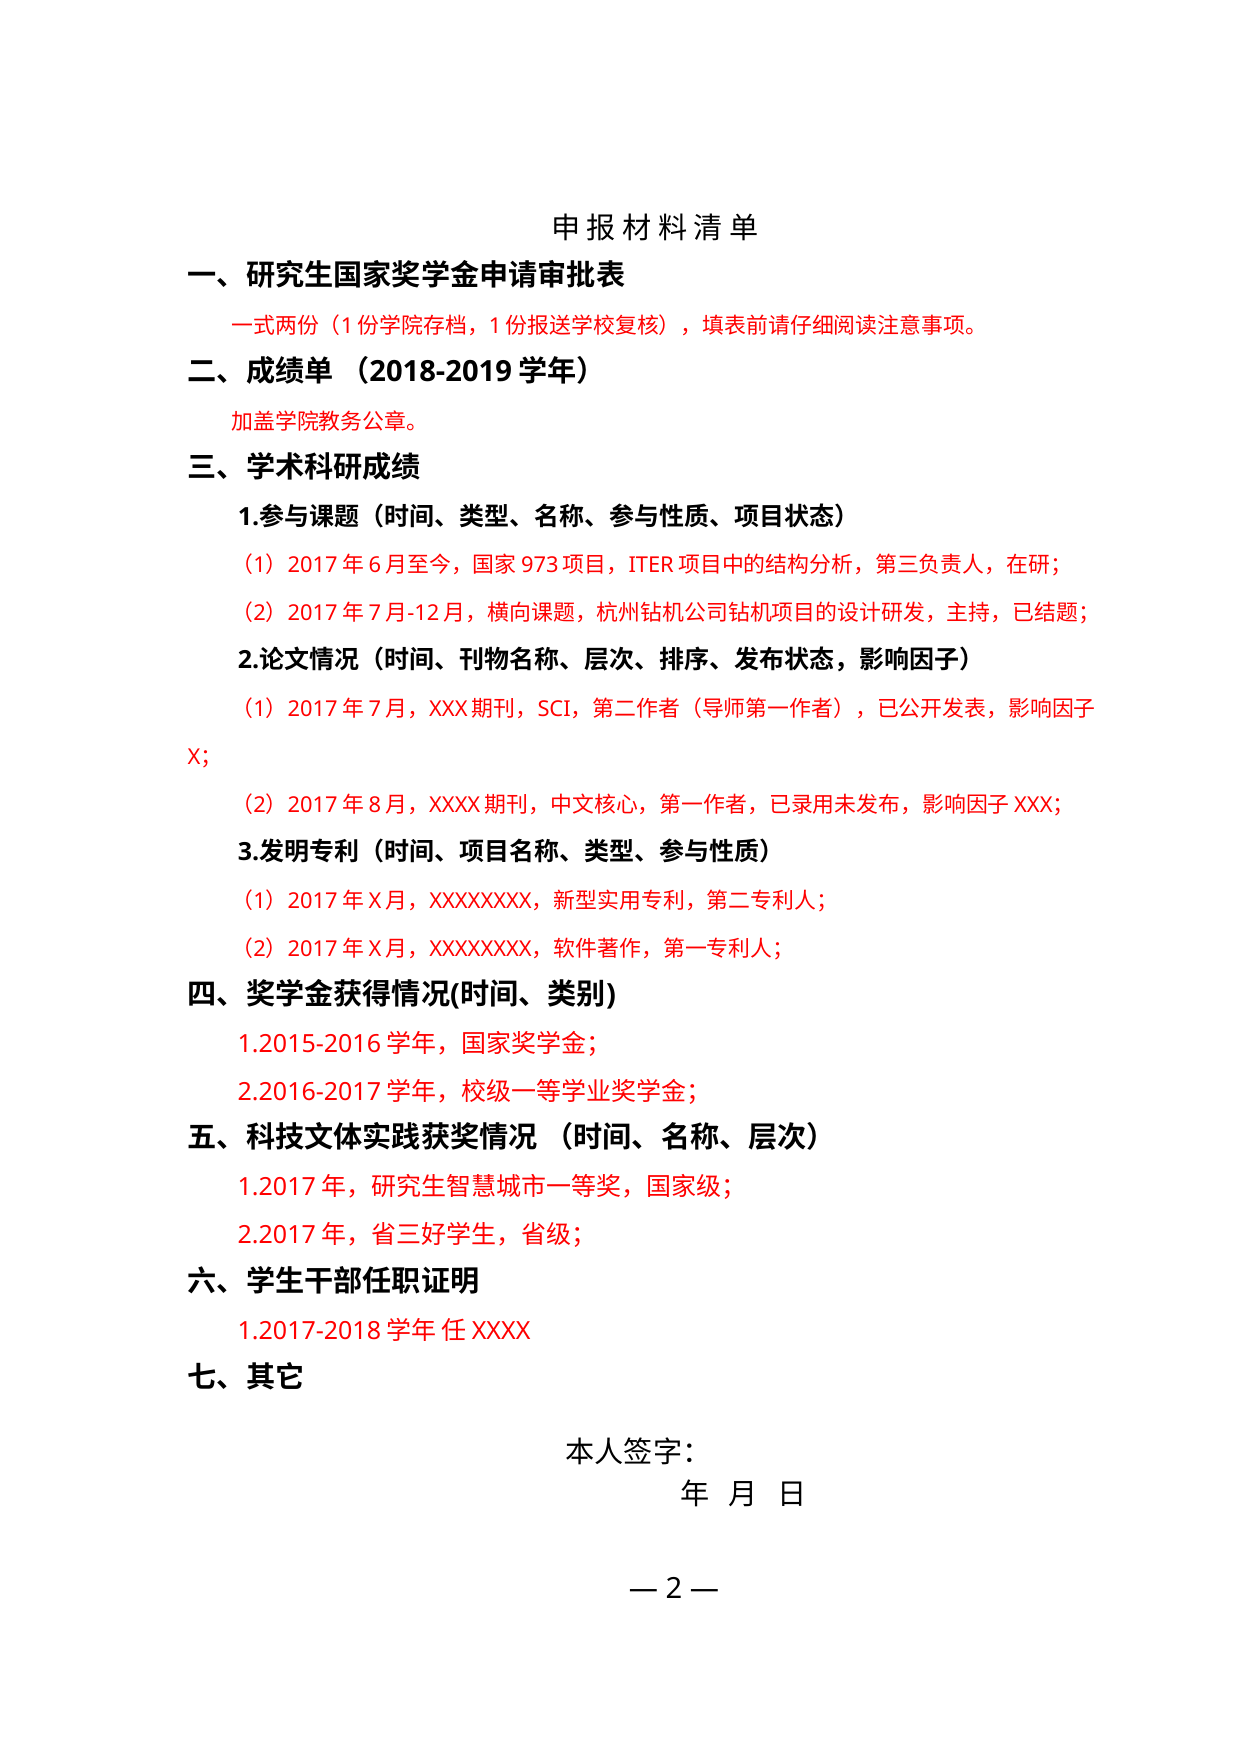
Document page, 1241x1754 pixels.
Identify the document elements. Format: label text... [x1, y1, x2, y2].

text 2.2016-2017学年，校级一等学业奖学金； [187, 1062, 1122, 1109]
text 七、其它 [187, 1349, 1122, 1397]
text （1）2017年6月至今，国家973项目，ITER项目中的结构分析，第三负责人，在研； [187, 534, 1122, 582]
text 三、学术科研成绩 [187, 439, 1122, 487]
text 1.2015-2016学年，国家奖学金； [187, 1014, 1122, 1062]
text 加盖学院教务公章。 [187, 391, 1122, 439]
text 五、科技文体实践获奖情况 （时间、名称、层次） [187, 1109, 1122, 1157]
text 1.2017-2018学年 任XXXX [187, 1301, 1122, 1349]
text （2）2017年X月，XXXXXXXX，软件著作，第一专利人； [187, 918, 1122, 966]
text 年 月 日 [187, 1471, 1064, 1513]
text （1）2017年X月，XXXXXXXX，新型实用专利，第二专利人； [187, 870, 1122, 918]
text 2.论文情况（时间、刊物名称、层次、排序、发布状态，影响因子） [187, 630, 1122, 678]
text 一式两份（1份学院存档，1份报送学校复核），填表前请仔细阅读注意事项。 [187, 295, 1122, 343]
text 1.2017年，研究生智慧城市一等奖，国家级； [187, 1157, 1122, 1205]
text 六、学生干部任职证明 [187, 1253, 1122, 1301]
text （2）2017年7月-12月，横向课题，杭州钻机公司钻机项目的设计研发，主持，已结题； [187, 582, 1122, 630]
text 3.发明专利（时间、项目名称、类型、参与性质） [187, 822, 1122, 870]
text 二、成绩单 （2018-2019学年） [187, 343, 1122, 391]
text 一、研究生国家奖学金申请审批表 [187, 247, 1122, 295]
text 2.2017年，省三好学生，省级； [187, 1205, 1122, 1253]
text 1.参与课题（时间、类型、名称、参与性质、项目状态） [187, 487, 1122, 534]
text 本人签字： [187, 1428, 1006, 1471]
text 四、奖学金获得情况(时间、类别) [187, 966, 1122, 1014]
text （2）2017年8月，XXXX期刊，中文核心，第一作者，已录用未发布，影响因子XXX； [187, 774, 1122, 822]
text 申 报 材 料 清 单 [187, 205, 1122, 247]
text （1）2017年7月，XXX期刊，SCI，第二作者（导师第一作者），已公开发表，影响因子X； [187, 678, 1122, 774]
